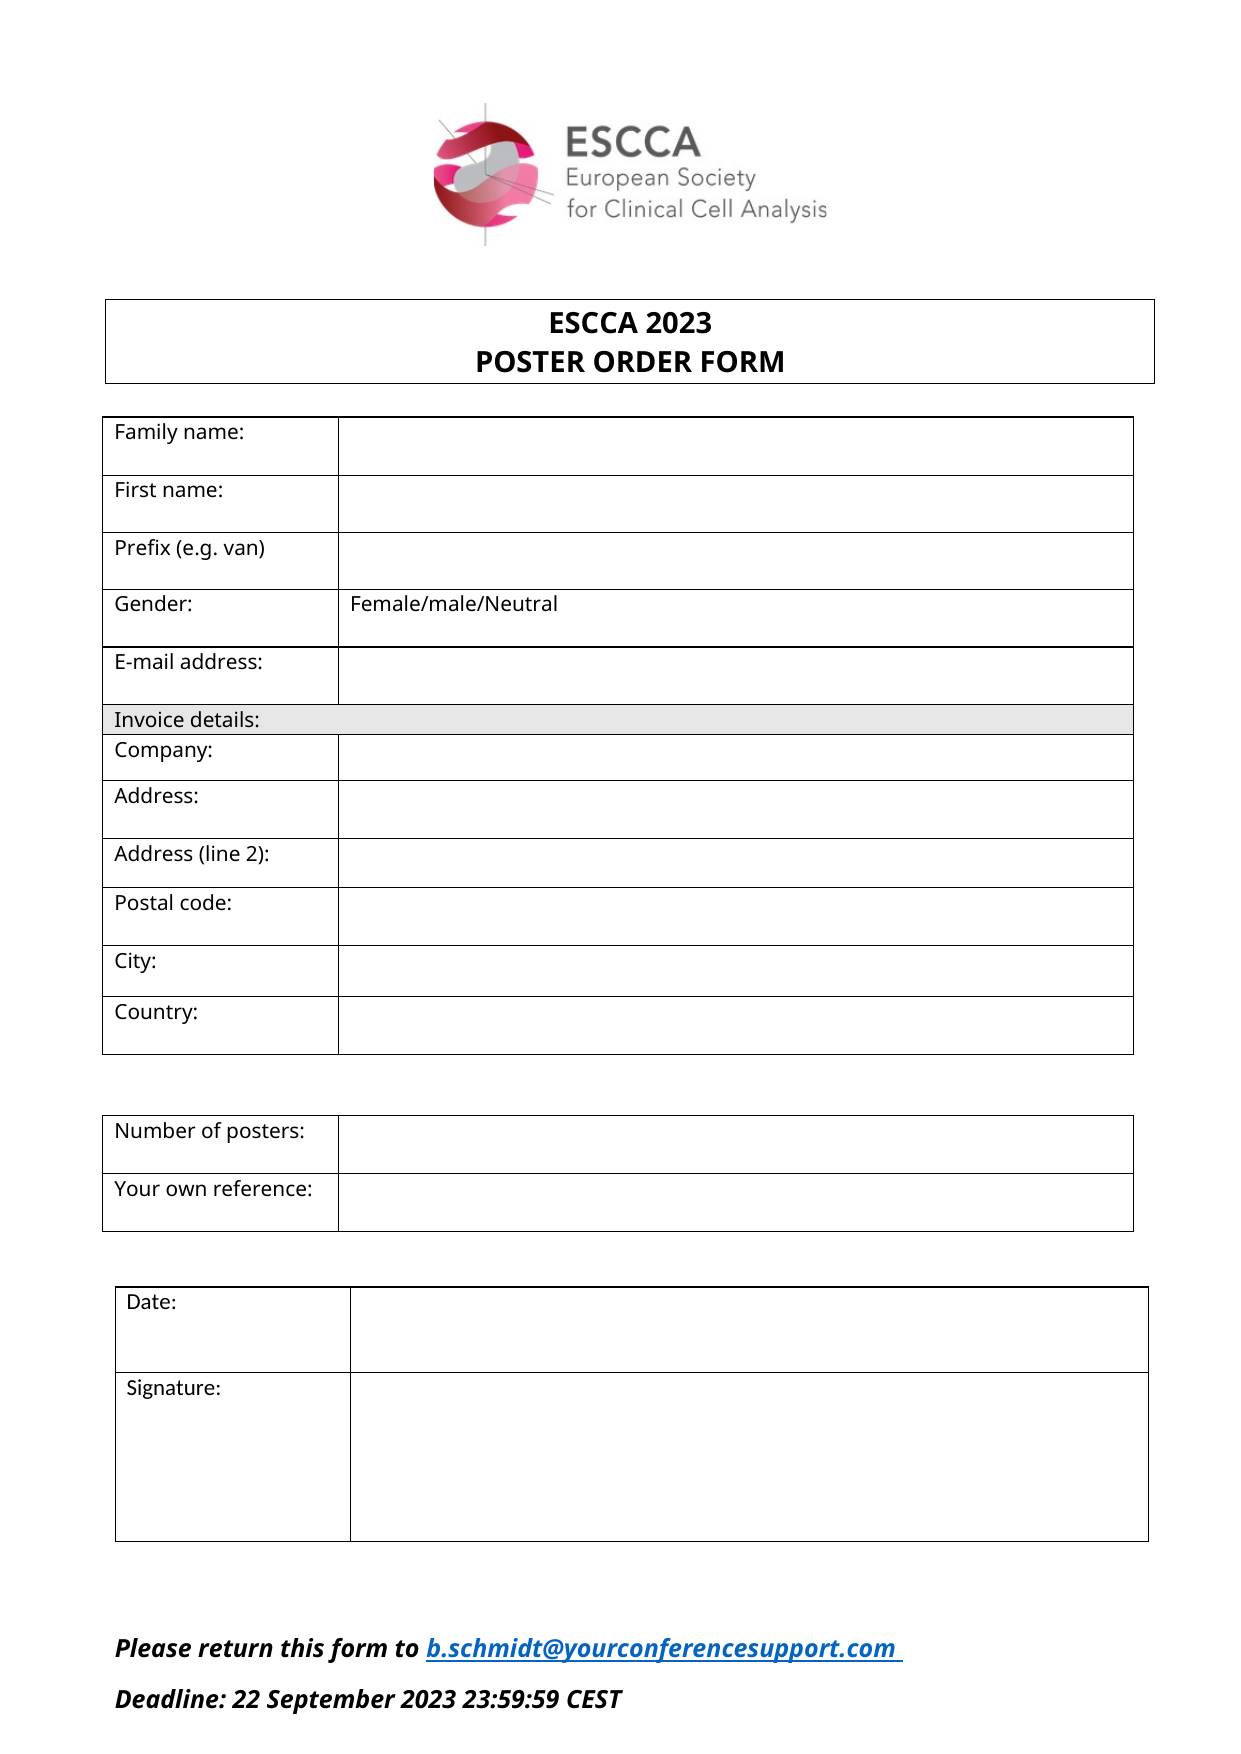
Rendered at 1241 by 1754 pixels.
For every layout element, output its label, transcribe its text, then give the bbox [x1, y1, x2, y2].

text Deadline: 22 September 2023 23:59:59 CEST [114, 1682, 1146, 1716]
table_cell [339, 839, 1133, 887]
table_cell [339, 648, 1133, 704]
table_header [351, 1288, 1148, 1372]
table_cell First name: [103, 476, 338, 532]
table_cell [339, 781, 1133, 838]
table_cell Invoice details: [103, 705, 1133, 734]
table_header Date: [116, 1288, 350, 1372]
table_cell [351, 1373, 1148, 1541]
table_cell Gender: [103, 590, 338, 646]
table_cell [339, 533, 1133, 588]
table_cell Signature: [116, 1373, 350, 1541]
table_cell Company: [103, 735, 338, 780]
text Please return this form to b.schmidt@yourconferencesupport.com [114, 1631, 1146, 1665]
table_cell Postal code: [103, 888, 338, 945]
text ESCCA 2023 [106, 300, 1154, 338]
table_cell [339, 735, 1133, 780]
table_cell Address (line 2): [103, 839, 338, 887]
table_cell Your own reference: [103, 1174, 338, 1231]
table_cell [339, 476, 1133, 532]
table_cell [339, 1174, 1133, 1231]
table_header Number of posters: [103, 1116, 338, 1173]
table_cell [339, 946, 1133, 996]
table_cell Address: [103, 781, 338, 838]
table_cell [339, 888, 1133, 945]
picture [433, 103, 827, 246]
table_cell City: [103, 946, 338, 996]
table_header [339, 418, 1133, 474]
table_header [339, 1116, 1133, 1173]
table_cell Female/male/Neutral [339, 590, 1133, 646]
text POSTER ORDER FORM [106, 338, 1154, 383]
table_cell Prefix (e.g. van) [103, 533, 338, 588]
table_cell [339, 997, 1133, 1054]
table_cell Country: [103, 997, 338, 1054]
table_cell E-mail address: [103, 648, 338, 704]
table_header Family name: [103, 418, 338, 474]
